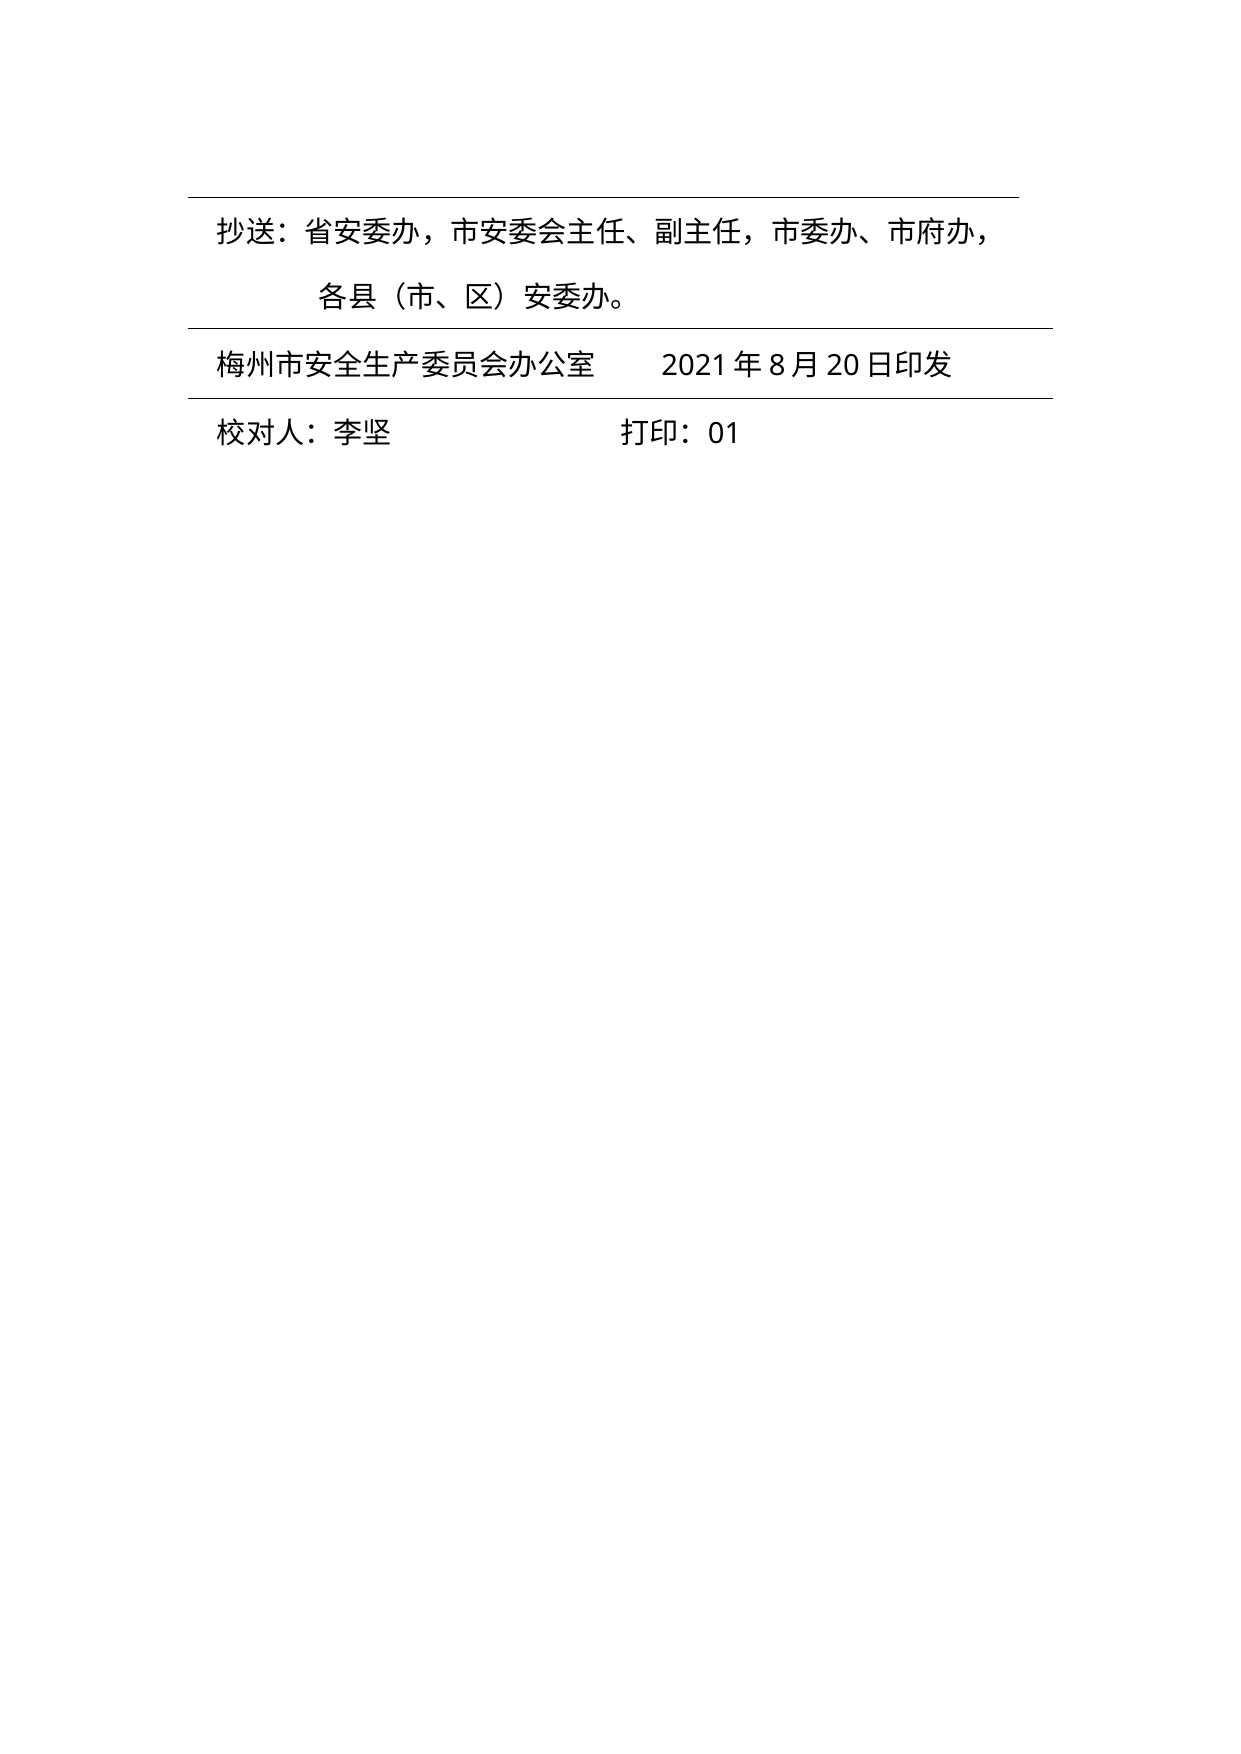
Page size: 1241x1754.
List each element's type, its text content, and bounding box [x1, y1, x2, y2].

text 校对人：李坚 打印：01 [187, 399, 1053, 464]
text 梅州市安全生产委员会办公室 2021年8月20日印发 [187, 329, 1053, 399]
text 各县（市、区）安委办。 [187, 263, 1019, 328]
text 抄送：省安委办，市安委会主任、副主任，市委办、市府办， [187, 198, 1019, 263]
